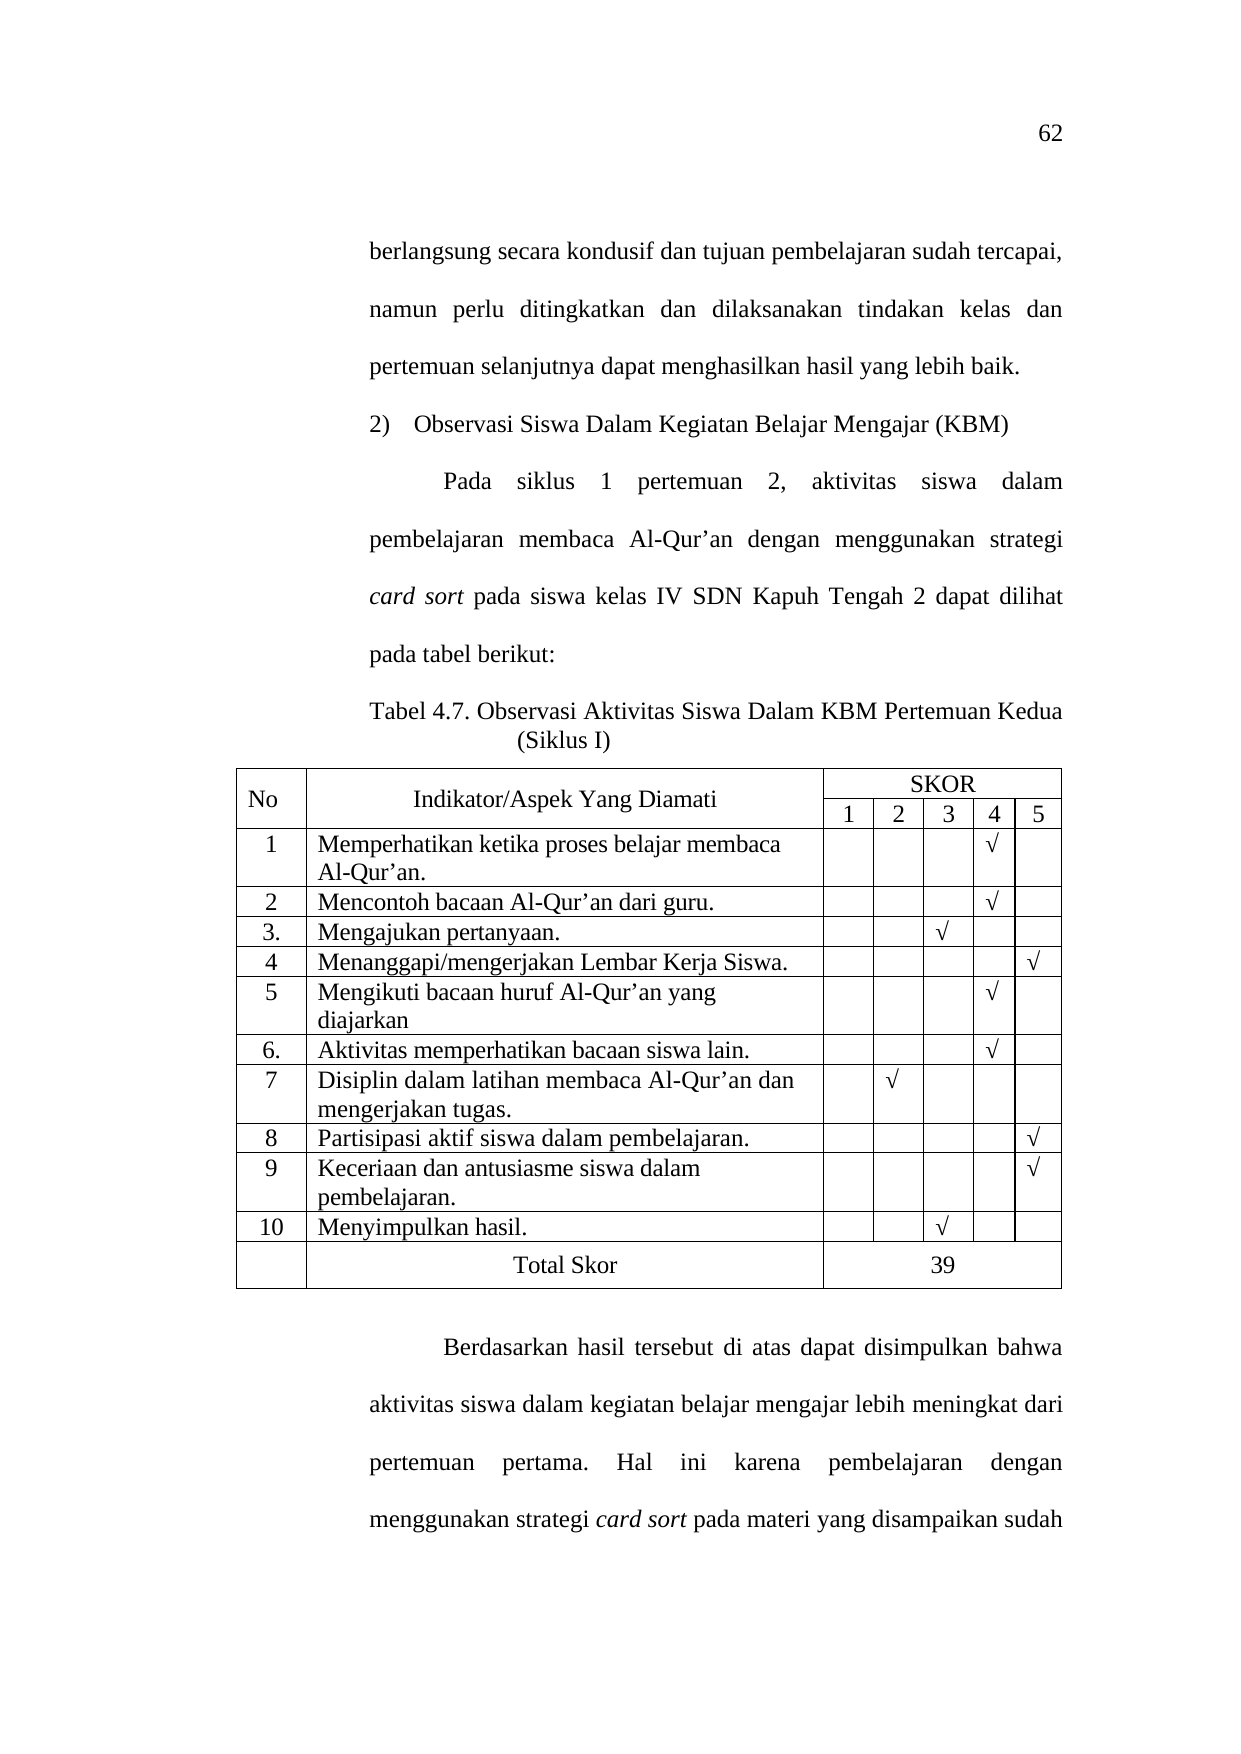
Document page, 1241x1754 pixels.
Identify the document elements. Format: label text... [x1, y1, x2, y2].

table_cell [824, 887, 873, 916]
table_cell [824, 829, 873, 886]
table_cell [824, 1212, 873, 1241]
table_cell [874, 1153, 923, 1211]
table_cell 4 [237, 947, 306, 976]
table_cell [974, 1153, 1014, 1211]
table_cell Mencontoh bacaan Al-Qur’an dari guru. [307, 887, 823, 916]
table_cell [824, 917, 873, 946]
table_cell Menyimpulkan hasil. [307, 1212, 823, 1241]
list Observasi Siswa Dalam Kegiatan Belajar Mengajar (KBM) [369, 409, 1063, 437]
text Tabel 4.7. Observasi Aktivitas Siswa Dalam KBM Pertemuan Kedua (Siklus I) [369, 696, 1063, 754]
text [369, 1332, 1063, 1533]
table_cell [974, 1065, 1014, 1122]
table_cell √ [924, 917, 973, 946]
table_cell √ [874, 1065, 923, 1122]
table_cell √ [1016, 1124, 1061, 1152]
table_cell [924, 1035, 973, 1064]
table_cell [874, 917, 923, 946]
table_cell Memperhatikan ketika proses belajar membaca Al-Qur’an. [307, 829, 823, 886]
table_cell 7 [237, 1065, 306, 1122]
table_cell 3 [924, 799, 973, 828]
table_cell [874, 977, 923, 1034]
table_cell [824, 1065, 873, 1122]
table_cell [1016, 829, 1061, 886]
table_cell Keceriaan dan antusiasme siswa dalam pembelajaran. [307, 1153, 823, 1211]
table_cell √ [974, 887, 1014, 916]
table_cell [974, 1212, 1014, 1241]
table_cell 39 [824, 1242, 1061, 1287]
table_cell [924, 1065, 973, 1122]
table_cell 4 [974, 799, 1014, 828]
table_cell Partisipasi aktif siswa dalam pembelajaran. [307, 1124, 823, 1152]
table_cell 2 [237, 887, 306, 916]
table_cell 6. [237, 1035, 306, 1064]
table_cell [974, 1124, 1014, 1152]
table_cell 1 [237, 829, 306, 886]
table_cell 5 [237, 977, 306, 1034]
table_cell [924, 829, 973, 886]
table_cell [824, 1124, 873, 1152]
table_cell [924, 887, 973, 916]
table_cell [1016, 977, 1061, 1034]
text Pada siklus 1 pertemuan 2, aktivitas siswa dalam pembelajaran membaca Al-Qur’an dengan menggunakan strategi card sort pada siswa kelas IV SDN Kapuh Tengah 2 dapat dilihat pada tabel berikut: [369, 466, 1063, 667]
table_cell Menanggapi/mengerjakan Lembar Kerja Siswa. [307, 947, 823, 976]
table_cell [824, 977, 873, 1034]
table_cell [1016, 917, 1061, 946]
table_cell [924, 1153, 973, 1211]
table_cell 2 [874, 799, 923, 828]
table_cell [824, 947, 873, 976]
table_cell √ [974, 829, 1014, 886]
table_cell [874, 887, 923, 916]
table_cell 1 [824, 799, 873, 828]
table_cell [1016, 1212, 1061, 1241]
table_cell [874, 829, 923, 886]
table_cell [874, 1212, 923, 1241]
table_cell Aktivitas memperhatikan bacaan siswa lain. [307, 1035, 823, 1064]
table_cell Mengikuti bacaan huruf Al-Qur’an yang diajarkan [307, 977, 823, 1034]
table_cell √ [1016, 947, 1061, 976]
table_cell 8 [237, 1124, 306, 1152]
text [369, 236, 1063, 380]
table_cell √ [974, 1035, 1014, 1064]
table_cell [1016, 1065, 1061, 1122]
table_cell √ [924, 1212, 973, 1241]
table_cell 10 [237, 1212, 306, 1241]
table_cell [874, 947, 923, 976]
table_cell [237, 1242, 306, 1287]
table_header SKOR [824, 769, 1061, 798]
table_cell 3. [237, 917, 306, 946]
table_header Indikator/Aspek Yang Diamati [307, 769, 823, 828]
table_cell Mengajukan pertanyaan. [307, 917, 823, 946]
table_cell [824, 1153, 873, 1211]
table_cell [974, 917, 1014, 946]
table_cell 5 [1016, 799, 1061, 828]
table_cell [924, 1124, 973, 1152]
table_header No [237, 769, 306, 828]
table_cell [874, 1124, 923, 1152]
table_cell [924, 947, 973, 976]
table_cell [874, 1035, 923, 1064]
table_cell [1016, 1035, 1061, 1064]
table_cell 9 [237, 1153, 306, 1211]
table_cell [924, 977, 973, 1034]
table_cell [824, 1035, 873, 1064]
table_cell √ [1016, 1153, 1061, 1211]
table_cell [974, 947, 1014, 976]
table_cell √ [974, 977, 1014, 1034]
table_cell Disiplin dalam latihan membaca Al-Qur’an dan mengerjakan tugas. [307, 1065, 823, 1122]
table_cell [1016, 887, 1061, 916]
table_cell Total Skor [307, 1242, 823, 1287]
